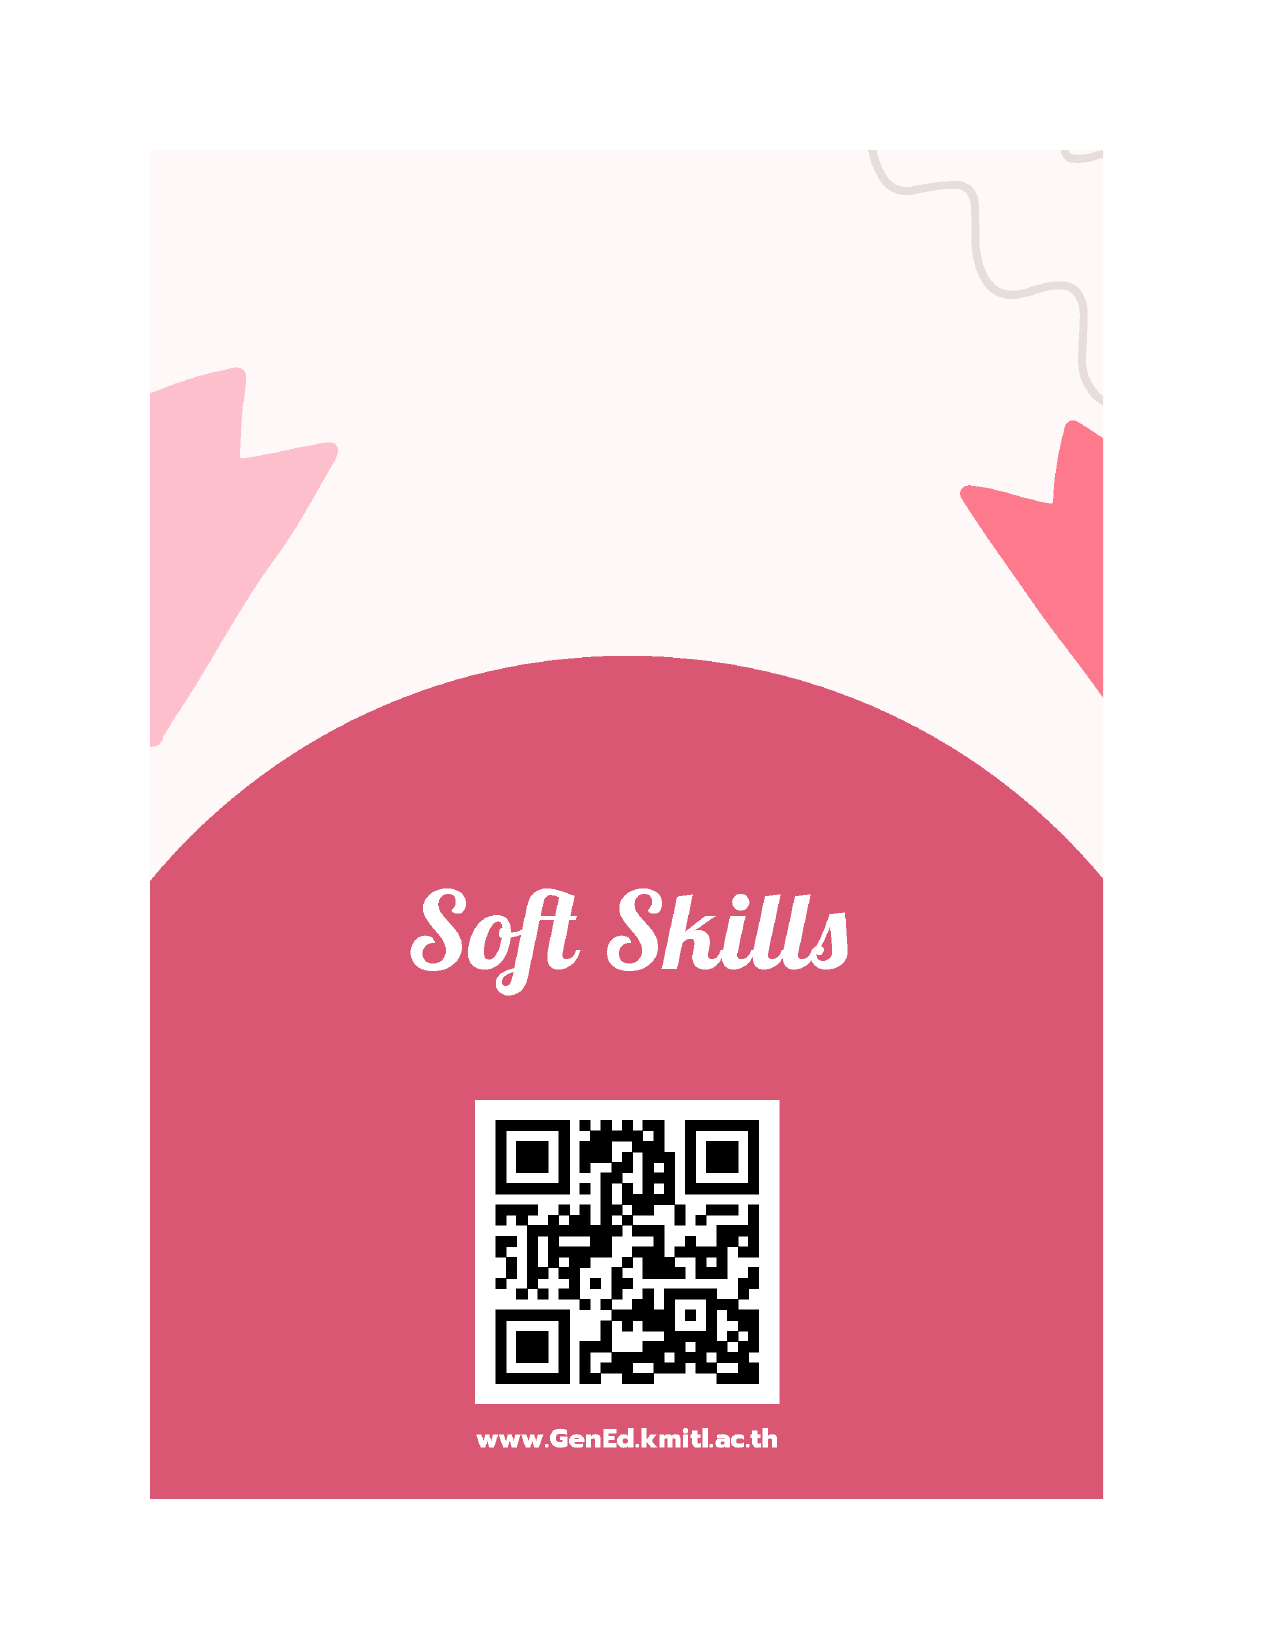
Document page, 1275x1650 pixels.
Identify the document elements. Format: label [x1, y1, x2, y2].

picture [150, 150, 1104, 1499]
